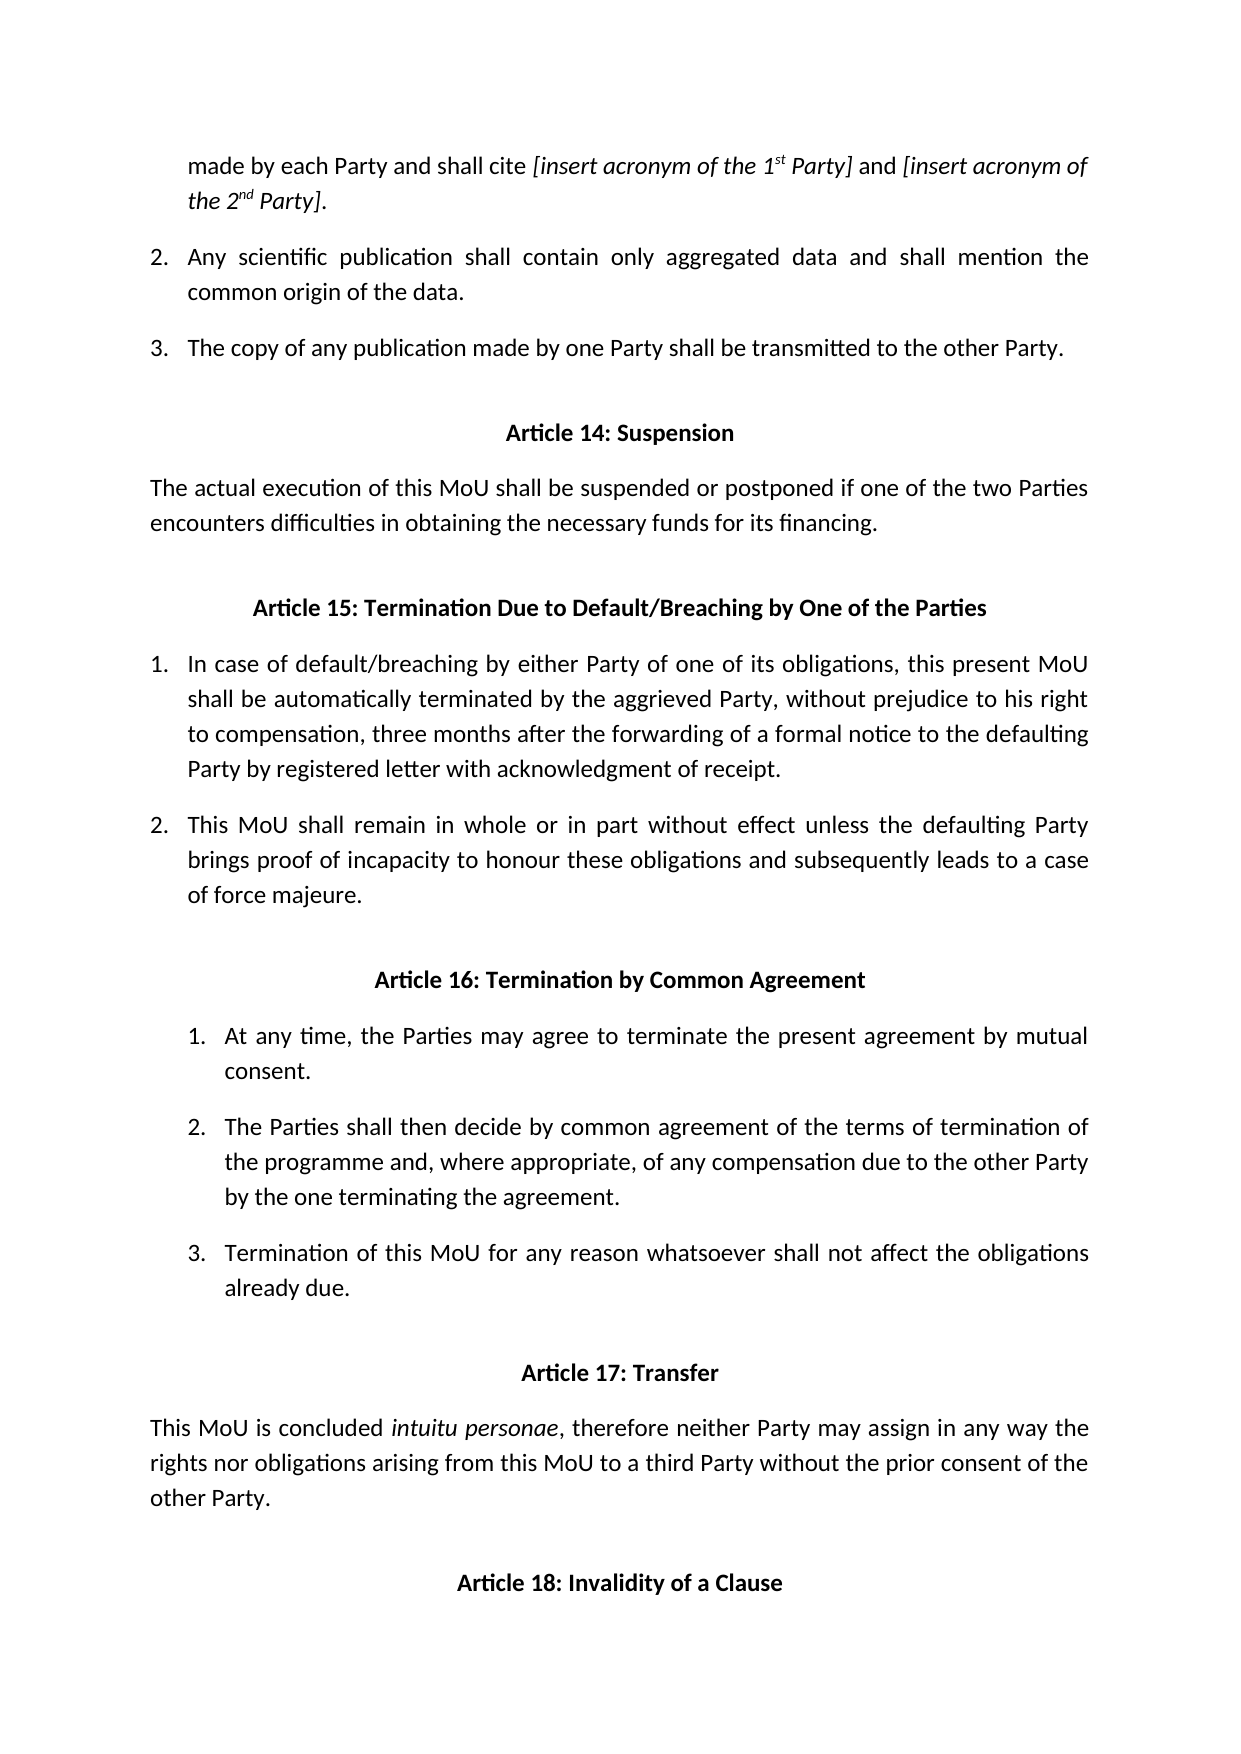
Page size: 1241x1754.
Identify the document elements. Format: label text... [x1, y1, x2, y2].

text Article 15: Termination Due to Default/Breaching by One of the Parties [150, 592, 1090, 623]
list In case of default/breaching by either Party of one of its obligations, this present MoU shall be automatically terminated by the aggrieved Party, without prejudice to his right to compensation, three months after the forwarding of a formal notice to the defaulting Party by registered letter with acknowledgment of receipt. [150, 648, 1090, 784]
text This MoU is concluded intuitu personae, therefore neither Party may assign in any way the rights nor obligations arising from this MoU to a third Party without the prior consent of the other Party. [150, 1412, 1090, 1513]
list Termination of this MoU for any reason whatsoever shall not affect the obligations already due. [187, 1237, 1090, 1302]
text Article 16: Termination by Common Agreement [150, 964, 1090, 995]
list Any scientific publication shall contain only aggregated data and shall mention the common origin of the data. [150, 241, 1090, 306]
list The copy of any publication made by one Party shall be transmitted to the other Party. [150, 332, 1090, 362]
text Article 14: Suspension [150, 417, 1090, 447]
list The Parties shall then decide by common agreement of the terms of termination of the programme and, where appropriate, of any compensation due to the other Party by the one terminating the agreement. [187, 1111, 1090, 1211]
text The actual execution of this MoU shall be suspended or postponed if one of the two Parties encounters difficulties in obtaining the necessary funds for its financing. [150, 472, 1090, 538]
text Article 17: Transfer [150, 1357, 1090, 1387]
list At any time, the Parties may agree to terminate the present agreement by mutual consent. [187, 1020, 1090, 1086]
list This MoU shall remain in whole or in part without effect unless the defaulting Party brings proof of incapacity to honour these obligations and subsequently leads to a case of force majeure. [150, 809, 1090, 910]
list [150, 150, 1090, 216]
text Article 18: Invalidity of a Clause [150, 1567, 1090, 1598]
